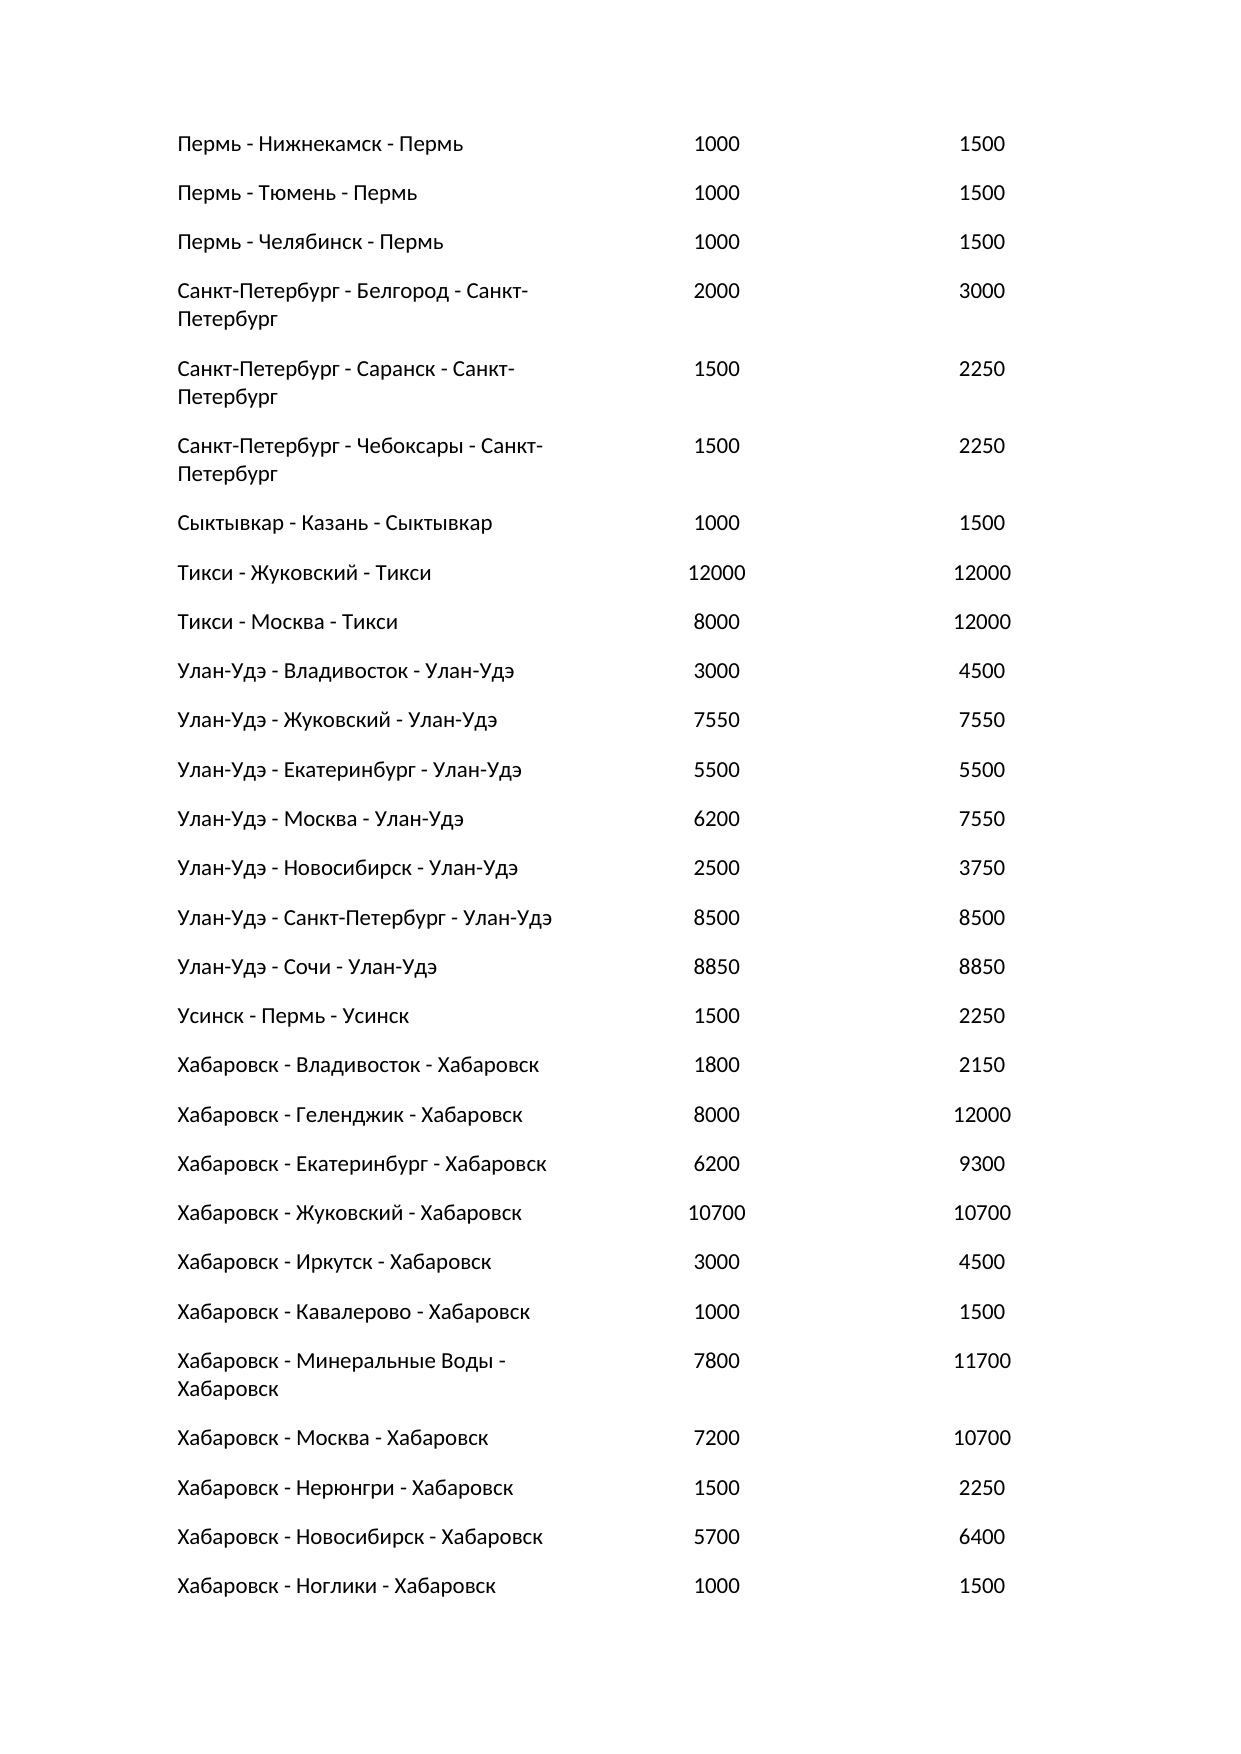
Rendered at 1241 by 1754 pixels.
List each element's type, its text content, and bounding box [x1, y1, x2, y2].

table_cell 6400 [849, 1511, 1115, 1561]
table_cell Пермь - Нижнекамск - Пермь [171, 118, 584, 167]
table_cell 12000 [849, 547, 1115, 596]
table_cell Улан-Удэ - Новосибирск - Улан-Удэ [171, 843, 584, 892]
table_cell Санкт-Петербург - Белгород - Санкт-Петербург [171, 266, 584, 343]
table_cell 9300 [849, 1138, 1115, 1188]
table_cell Улан-Удэ - Екатеринбург - Улан-Удэ [171, 744, 584, 793]
table_cell 7550 [849, 695, 1115, 744]
table_cell 1500 [584, 421, 849, 498]
table_cell 1500 [849, 118, 1115, 167]
table_cell 1500 [584, 1462, 849, 1511]
table_cell Хабаровск - Владивосток - Хабаровск [171, 1040, 584, 1089]
table_cell 1500 [849, 217, 1115, 266]
table_cell 1500 [849, 168, 1115, 217]
table_cell 8500 [584, 892, 849, 941]
table_cell 1500 [584, 343, 849, 421]
table_cell Пермь - Челябинск - Пермь [171, 217, 584, 266]
table_cell Хабаровск - Ноглики - Хабаровск [171, 1561, 584, 1610]
table_cell 1000 [584, 1286, 849, 1335]
table_cell 1000 [584, 217, 849, 266]
table_cell Хабаровск - Нерюнгри - Хабаровск [171, 1462, 584, 1511]
table_cell Хабаровск - Геленджик - Хабаровск [171, 1089, 584, 1138]
table_cell 3000 [584, 1237, 849, 1286]
table_cell Хабаровск - Кавалерово - Хабаровск [171, 1286, 584, 1335]
table_cell 1000 [584, 168, 849, 217]
table_cell Хабаровск - Екатеринбург - Хабаровск [171, 1138, 584, 1188]
table_cell Санкт-Петербург - Чебоксары - Санкт-Петербург [171, 421, 584, 498]
table_cell Хабаровск - Новосибирск - Хабаровск [171, 1511, 584, 1561]
table_cell 1000 [584, 1561, 849, 1610]
table_cell 10700 [849, 1188, 1115, 1237]
table_cell Тикси - Москва - Тикси [171, 596, 584, 646]
table_cell 8000 [584, 1089, 849, 1138]
table_cell 2250 [849, 1462, 1115, 1511]
table_cell 1500 [849, 1561, 1115, 1610]
table_cell 2250 [849, 421, 1115, 498]
table_cell 5700 [584, 1511, 849, 1561]
table_cell 12000 [849, 1089, 1115, 1138]
table_cell 8500 [849, 892, 1115, 941]
table_cell 10700 [584, 1188, 849, 1237]
table_cell Тикси - Жуковский - Тикси [171, 547, 584, 596]
table_cell 2250 [849, 343, 1115, 421]
table_cell 7800 [584, 1335, 849, 1413]
table_cell 3000 [849, 266, 1115, 343]
table_cell 6200 [584, 794, 849, 843]
table_cell Пермь - Тюмень - Пермь [171, 168, 584, 217]
table_cell Улан-Удэ - Санкт-Петербург - Улан-Удэ [171, 892, 584, 941]
table_cell Усинск - Пермь - Усинск [171, 991, 584, 1040]
table_cell 8850 [849, 941, 1115, 991]
table_cell Хабаровск - Москва - Хабаровск [171, 1413, 584, 1462]
table_cell 7200 [584, 1413, 849, 1462]
table_cell 2000 [584, 266, 849, 343]
table_cell 2150 [849, 1040, 1115, 1089]
table_cell 1500 [849, 498, 1115, 547]
table_cell 3000 [584, 646, 849, 695]
table_cell Санкт-Петербург - Саранск - Санкт-Петербург [171, 343, 584, 421]
table_cell 11700 [849, 1335, 1115, 1413]
table_cell 6200 [584, 1138, 849, 1188]
table_cell 1500 [584, 991, 849, 1040]
table_cell 5500 [584, 744, 849, 793]
table_cell Хабаровск - Иркутск - Хабаровск [171, 1237, 584, 1286]
table_cell Хабаровск - Жуковский - Хабаровск [171, 1188, 584, 1237]
table_cell Улан-Удэ - Москва - Улан-Удэ [171, 794, 584, 843]
table_cell 2500 [584, 843, 849, 892]
table_cell 1500 [849, 1286, 1115, 1335]
table_cell 4500 [849, 646, 1115, 695]
table_cell 2250 [849, 991, 1115, 1040]
table_cell 1000 [584, 118, 849, 167]
table_cell 7550 [849, 794, 1115, 843]
table_cell Улан-Удэ - Владивосток - Улан-Удэ [171, 646, 584, 695]
table_cell 1000 [584, 498, 849, 547]
table_cell 8850 [584, 941, 849, 991]
table_cell Улан-Удэ - Сочи - Улан-Удэ [171, 941, 584, 991]
table_cell 4500 [849, 1237, 1115, 1286]
table_cell 12000 [849, 596, 1115, 646]
table_cell Сыктывкар - Казань - Сыктывкар [171, 498, 584, 547]
table_cell 7550 [584, 695, 849, 744]
table_cell 8000 [584, 596, 849, 646]
table_cell Улан-Удэ - Жуковский - Улан-Удэ [171, 695, 584, 744]
table_cell Хабаровск - Минеральные Воды - Хабаровск [171, 1335, 584, 1413]
table_cell 10700 [849, 1413, 1115, 1462]
table_cell 1800 [584, 1040, 849, 1089]
table_cell 3750 [849, 843, 1115, 892]
table_cell 5500 [849, 744, 1115, 793]
table_cell 12000 [584, 547, 849, 596]
